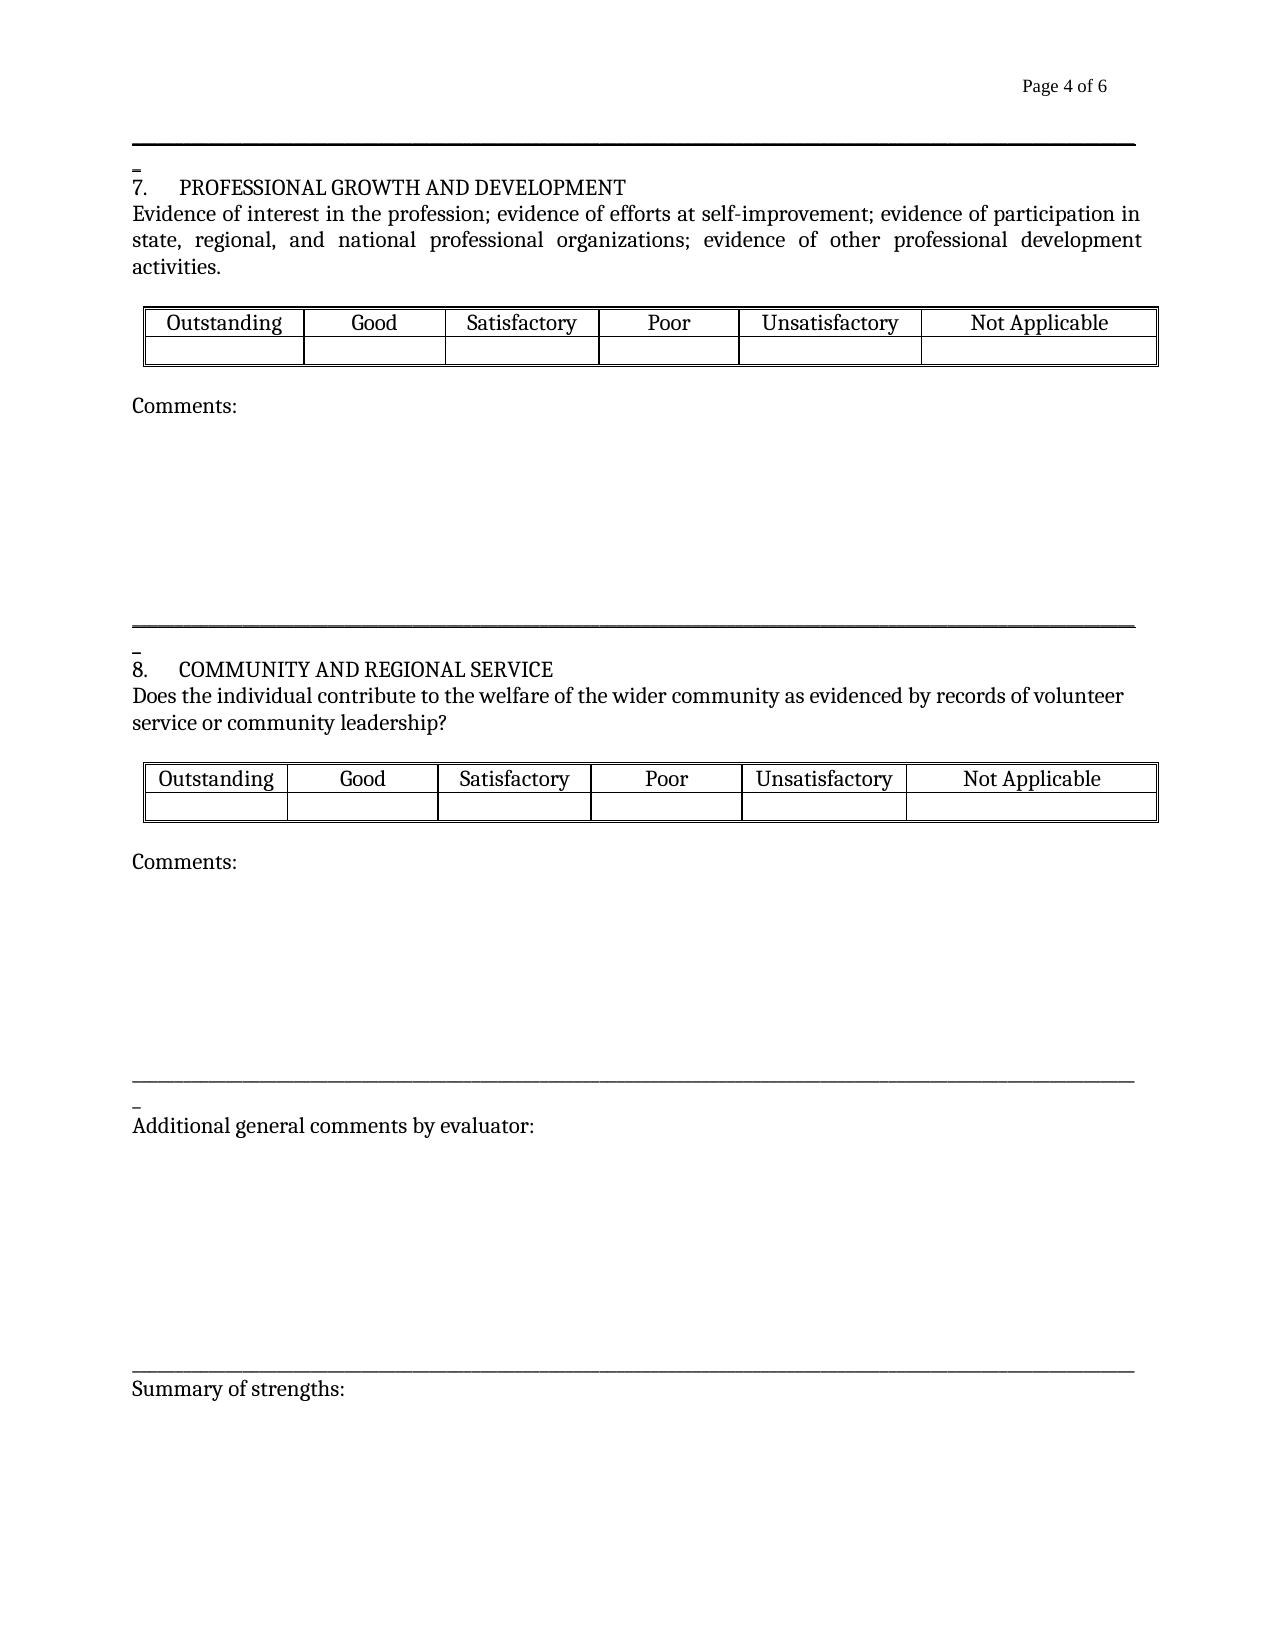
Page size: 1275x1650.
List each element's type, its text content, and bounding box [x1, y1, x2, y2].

text _______________________________________________________________________________________________________________________ [132, 1060, 1143, 1113]
table_cell [439, 793, 590, 819]
subtitle PROFESSIONAL GROWTH AND DEVELOPMENT [132, 174, 1143, 201]
table_header Satisfactory [446, 310, 598, 336]
table_header Unsatisfactory [743, 765, 906, 792]
table_cell [740, 337, 921, 364]
table_cell [305, 337, 445, 364]
table_cell [922, 337, 1156, 364]
text Comments: [132, 393, 1143, 419]
table_header Satisfactory [439, 765, 590, 792]
text ______________________________________________________________________________________________________________________ [132, 1350, 1143, 1376]
table_header Good [305, 310, 445, 336]
table_header Outstanding [146, 765, 287, 792]
text Does the individual contribute to the welfare of the wider community as evidenced by records of volunteer service or community leadership? [132, 683, 1143, 736]
table_cell [592, 793, 741, 819]
table_cell [907, 793, 1156, 819]
table_header Not Applicable [922, 310, 1156, 336]
table_cell [600, 337, 738, 364]
text Additional general comments by evaluator: [132, 1113, 1143, 1139]
table_header Good [288, 765, 437, 792]
text Comments: [132, 849, 1143, 875]
table_header Poor [600, 310, 738, 336]
subtitle COMMUNITY AND REGIONAL SERVICE [132, 657, 1143, 683]
text Evidence of interest in the profession; evidence of efforts at self-improvement; evidence of participation in state, regional, and national professional organizations; evidence of other professional development activities. [132, 201, 1143, 280]
table_header Outstanding [146, 310, 303, 336]
table_cell [146, 793, 287, 819]
table_cell [146, 337, 303, 364]
table_cell [446, 337, 598, 364]
text Summary of strengths: [132, 1376, 1143, 1402]
table_header Not Applicable [907, 765, 1156, 792]
table_cell [743, 793, 906, 819]
subtitle _______________________________________________________________________________________________________________________ [132, 604, 1143, 657]
table_header Unsatisfactory [740, 310, 921, 336]
table_header Poor [592, 765, 741, 792]
subtitle _______________________________________________________________________________________________________________________ [132, 122, 1143, 174]
table_cell [288, 793, 437, 819]
